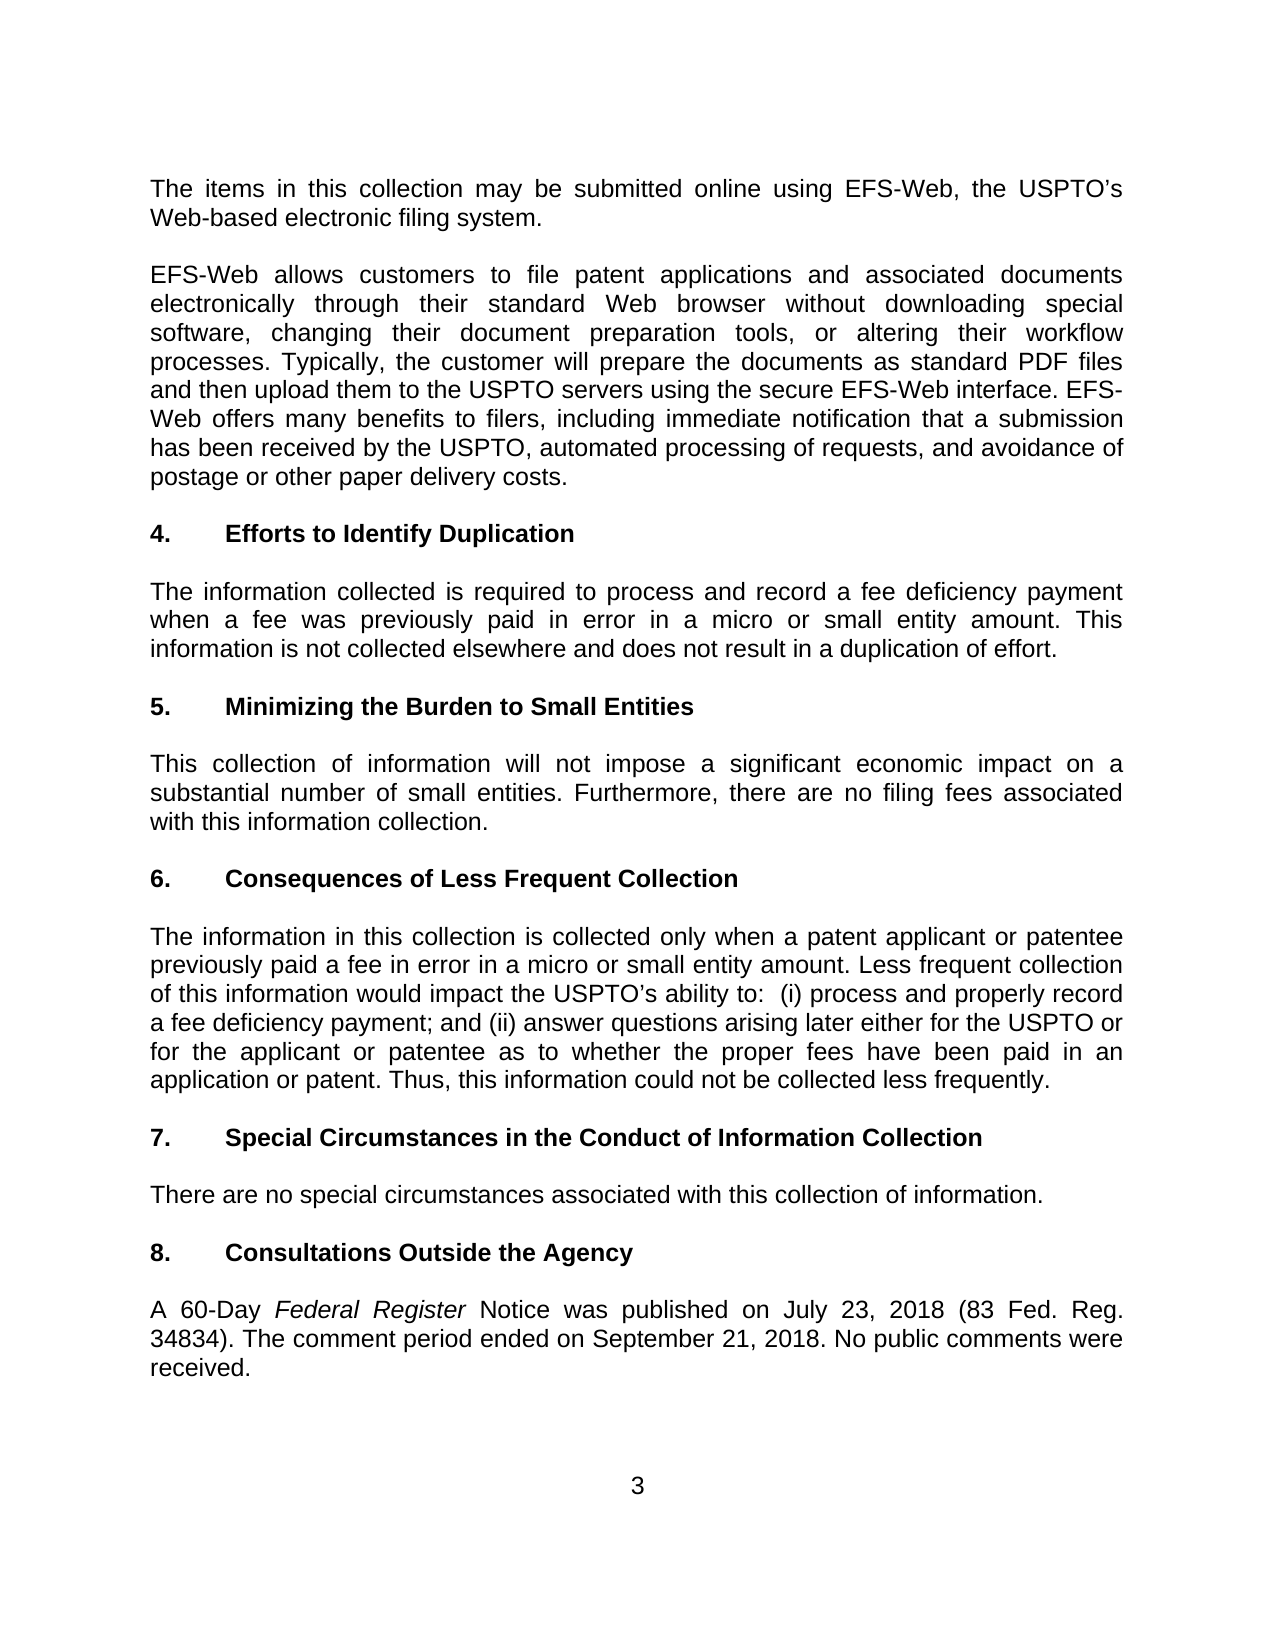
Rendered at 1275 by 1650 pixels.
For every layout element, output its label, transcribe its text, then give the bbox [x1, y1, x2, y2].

text 4. Efforts to Identify Duplication [150, 519, 1125, 548]
text 6. Consequences of Less Frequent Collection [150, 864, 1125, 893]
text The information collected is required to process and record a fee deficiency payment when a fee was previously paid in error in a micro or small entity amount. This information is not collected elsewhere and does not result in a duplication of effort. [150, 577, 1125, 663]
text A 60-Day Federal Register Notice was published on July 23, 2018 (83 Fed. Reg. 34834). The comment period ended on September 21, 2018. No public comments were received. [150, 1295, 1125, 1382]
text There are no special circumstances associated with this collection of information. [150, 1180, 1125, 1209]
text 5. Minimizing the Burden to Small Entities [150, 692, 1125, 720]
text 7. Special Circumstances in the Conduct of Information Collection [150, 1123, 1125, 1152]
text 8. Consultations Outside the Agency [150, 1238, 1125, 1267]
text EFS-Web allows customers to file patent applications and associated documents electronically through their standard Web browser without downloading special software, changing their document preparation tools, or altering their workflow processes. Typically, the customer will prepare the documents as standard PDF files and then upload them to the USPTO servers using the secure EFS-Web interface. EFS-Web offers many benefits to filers, including immediate notification that a submission has been received by the USPTO, automated processing of requests, and avoidance of postage or other paper delivery costs. [150, 260, 1125, 490]
text The items in this collection may be submitted online using EFS-Web, the USPTO’s Web-based electronic filing system. [150, 174, 1125, 232]
text The information in this collection is collected only when a patent applicant or patentee previously paid a fee in error in a micro or small entity amount. Less frequent collection of this information would impact the USPTO’s ability to: (i) process and properly record a fee deficiency payment; and (ii) answer questions arising later either for the USPTO or for the applicant or patentee as to whether the proper fees have been paid in an application or patent. Thus, this information could not be collected less frequently. [150, 922, 1125, 1094]
text This collection of information will not impose a significant economic impact on a substantial number of small entities. Furthermore, there are no filing fees associated with this information collection. [150, 749, 1125, 835]
